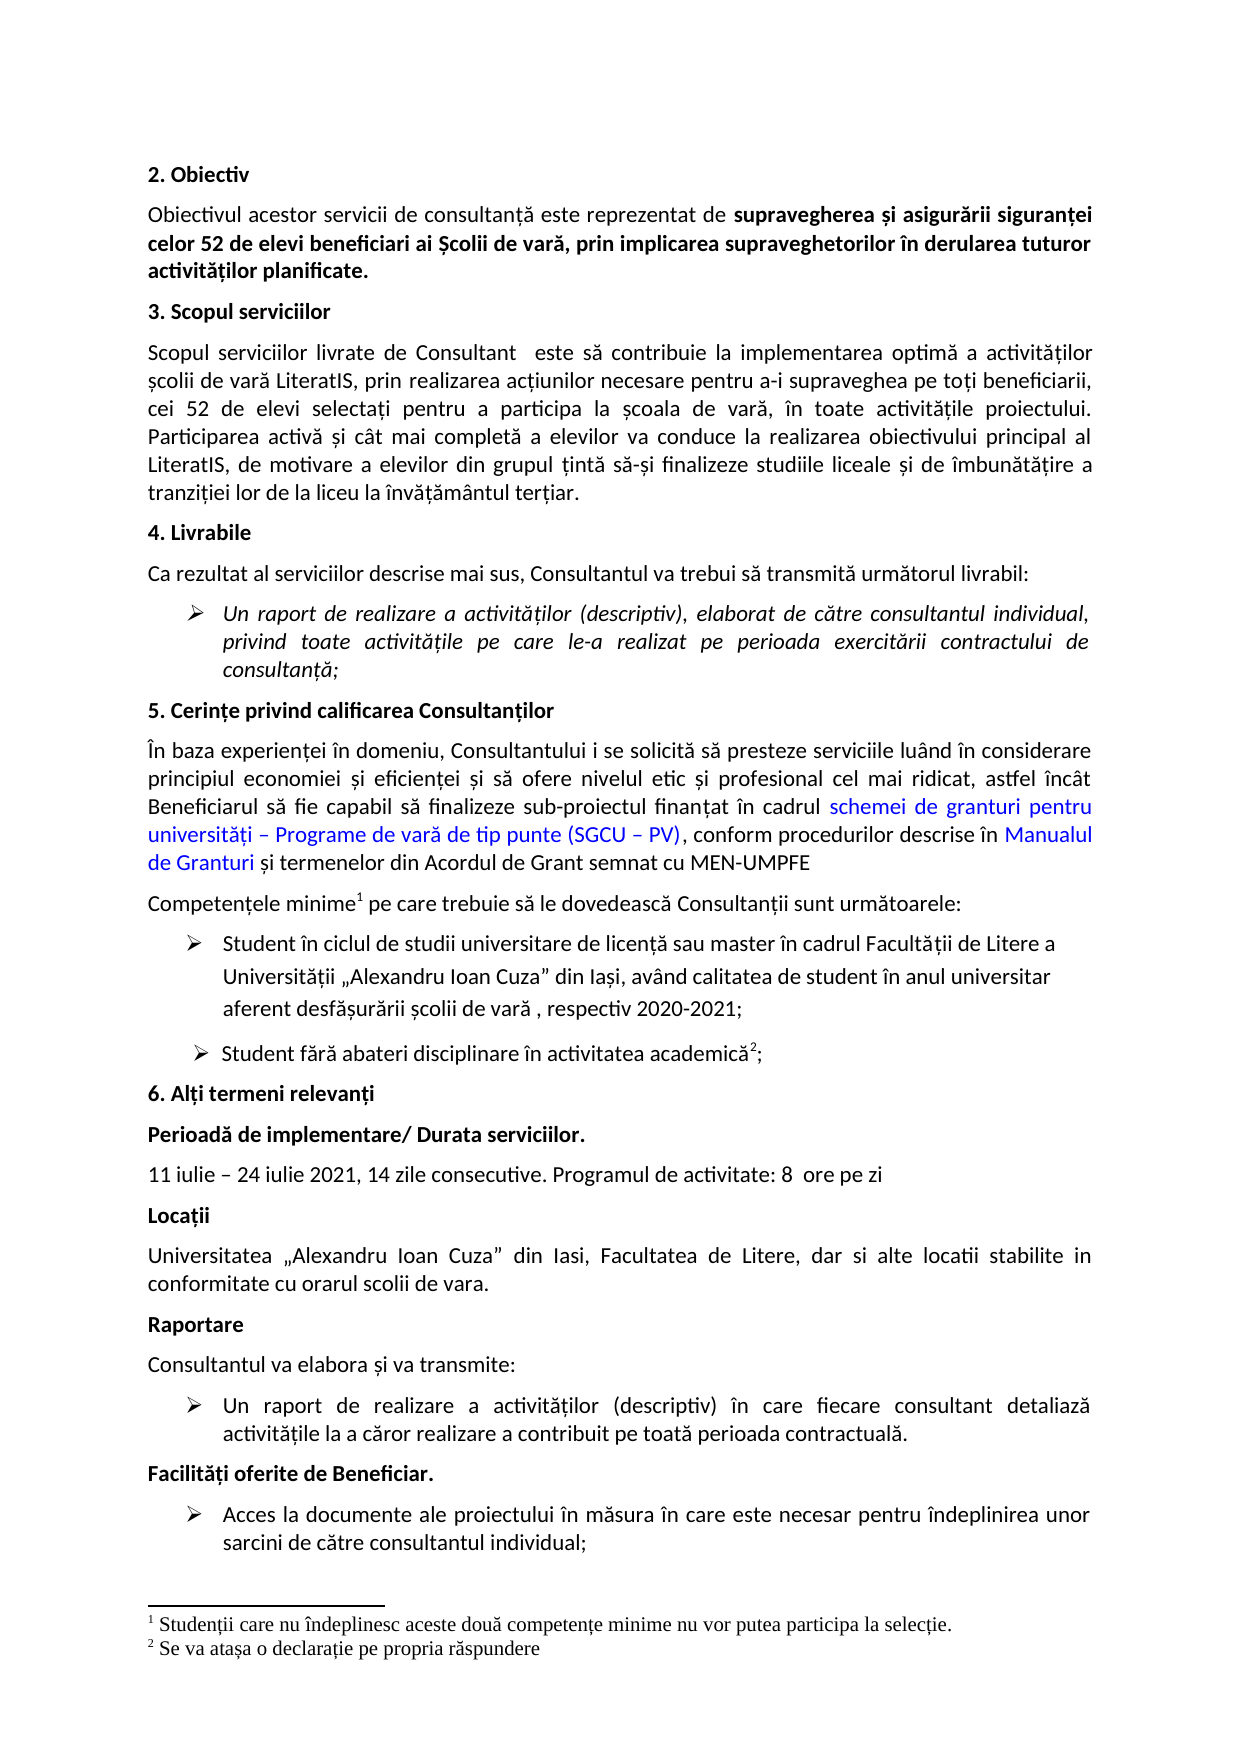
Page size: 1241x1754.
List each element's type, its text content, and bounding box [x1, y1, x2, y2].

text Ca rezultat al serviciilor descrise mai sus, Consultantul va trebui să transmită următorul livrabil: [148, 559, 1093, 587]
text Obiectivul acestor servicii de consultanță este reprezentat de supravegherea și asigurării siguranței celor 52 de elevi beneficiari ai Școlii de vară, prin implicarea supraveghetorilor în derularea tuturor activităților planificate. [148, 201, 1093, 285]
text 6. Alți termeni relevanți [148, 1079, 1093, 1107]
list Student în ciclul de studii universitare de licenţă sau master în cadrul Facultății de Litere a Universităţii „Alexandru Ioan Cuza” din Iaşi, având calitatea de student în anul universitar aferent desfășurării școlii de vară , respectiv 2020-2021; [185, 929, 1093, 1022]
text Raportare [148, 1310, 1093, 1338]
text 5. Cerințe privind calificarea Consultanților [148, 696, 1093, 724]
list Un raport de realizare a activităţilor (descriptiv) în care fiecare consultant detaliază activităţile la a căror realizare a contribuit pe toată perioada contractuală. [185, 1391, 1093, 1447]
list Student fără abateri disciplinare în activitatea academică; [192, 1039, 1093, 1067]
text Consultantul va elabora și va transmite: [148, 1350, 1093, 1378]
text În baza experienței în domeniu, Consultantului i se solicită să presteze serviciile luând în considerare principiul economiei și eficienței şi să ofere nivelul etic şi profesional cel mai ridicat, astfel încât Beneficiarul să fie capabil să finalizeze sub-proiectul finanțat în cadrul schemei de granturi pentru universităţi – Programe de vară de tip punte (SGCU – PV), conform procedurilor descrise în Manualul de Granturi şi termenelor din Acordul de Grant semnat cu MEN-UMPFE [148, 736, 1093, 877]
text Facilităţi oferite de Beneficiar. [148, 1459, 1093, 1487]
text 4. Livrabile [148, 518, 1093, 546]
text Universitatea „Alexandru Ioan Cuza” din Iasi, Facultatea de Litere, dar si alte locatii stabilite in conformitate cu orarul scolii de vara. [148, 1241, 1093, 1297]
text Scopul serviciilor livrate de Consultant este să contribuie la implementarea optimă a activităților școlii de vară LiteratIS, prin realizarea acțiunilor necesare pentru a-i supraveghea pe toți beneficiarii, cei 52 de elevi selectați pentru a participa la școala de vară, în toate activităţile proiectului. Participarea activă și cât mai completă a elevilor va conduce la realizarea obiectivului principal al LiteratIS, de motivare a elevilor din grupul țintă să-și finalizeze studiile liceale și de îmbunătățire a tranziției lor de la liceu la învățământul terțiar. [148, 338, 1093, 506]
text 3. Scopul serviciilor [148, 297, 1093, 325]
text Perioadă de implementare/ Durata serviciilor. [148, 1120, 1093, 1148]
text 11 iulie – 24 iulie 2021, 14 zile consecutive. Programul de activitate: 8 ore pe zi [148, 1160, 1093, 1188]
text Competenţele minime pe care trebuie să le dovedească Consultanții sunt următoarele: [148, 889, 1093, 917]
list Un raport de realizare a activităţilor (descriptiv), elaborat de către consultantul individual, privind toate activităţile pe care le-a realizat pe perioada exercitării contractului de consultanţă; [185, 599, 1093, 683]
text Locații [148, 1201, 1093, 1229]
list Acces la documente ale proiectului în măsura în care este necesar pentru îndeplinirea unor sarcini de către consultantul individual; [185, 1500, 1093, 1556]
text 2. Obiectiv [148, 160, 1093, 188]
